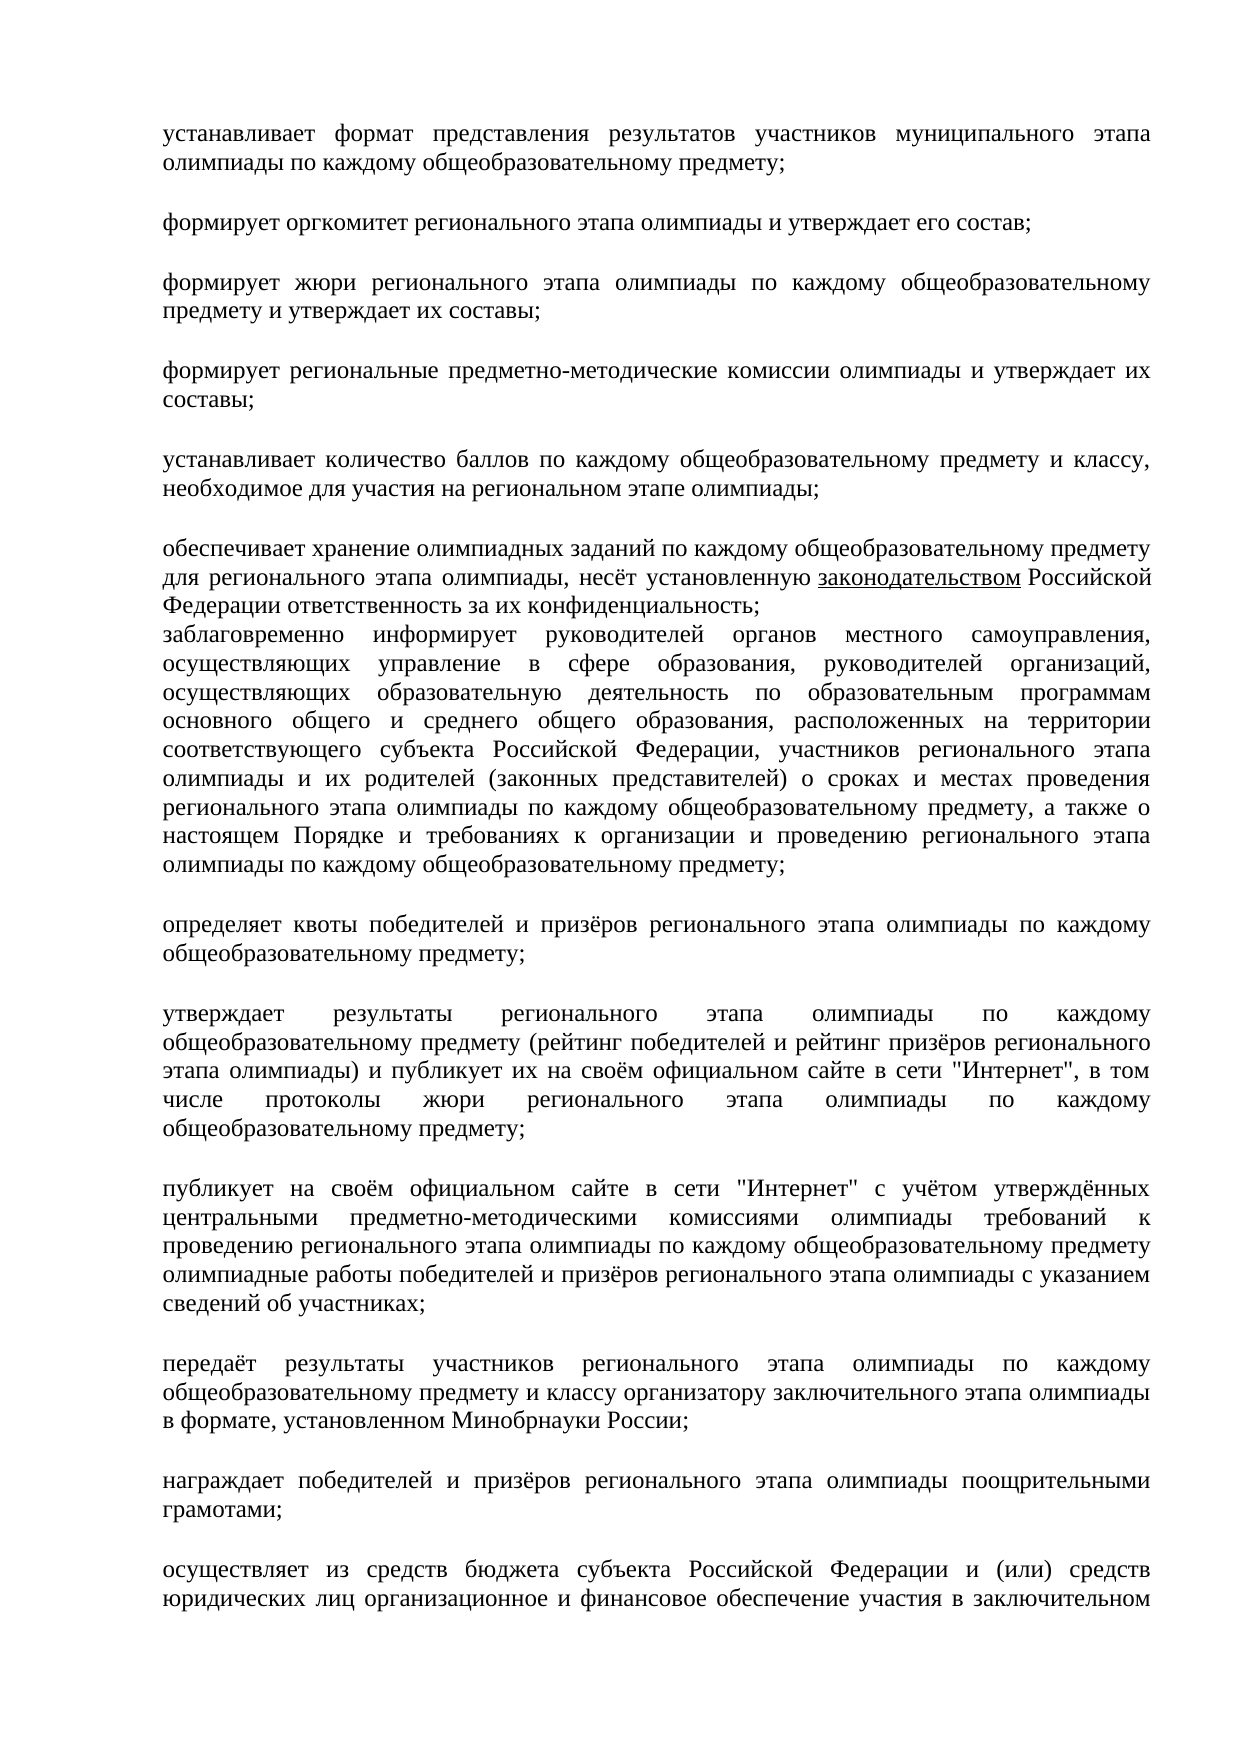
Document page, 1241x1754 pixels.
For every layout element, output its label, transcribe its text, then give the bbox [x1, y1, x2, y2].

text утверждает результаты регионального этапа олимпиады по каждому общеобразовательному предмету (рейтинг победителей и рейтинг призёров регионального этапа олимпиады) и публикует их на своём официальном сайте в сети "Интернет", в том числе протоколы жюри регионального этапа олимпиады по каждому общеобразовательному предмету; [162, 998, 1152, 1142]
text устанавливает количество баллов по каждому общеобразовательному предмету и классу, необходимое для участия на региональном этапе олимпиады; [162, 444, 1152, 502]
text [162, 1554, 1152, 1612]
text награждает победителей и призёров регионального этапа олимпиады поощрительными грамотами; [162, 1466, 1152, 1523]
text формирует оргкомитет регионального этапа олимпиады и утверждает его состав; [162, 207, 1152, 236]
text передаёт результаты участников регионального этапа олимпиады по каждому общеобразовательному предмету и классу организатору заключительного этапа олимпиады в формате, установленном Минобрнауки России; [162, 1348, 1152, 1434]
text определяет квоты победителей и призёров регионального этапа олимпиады по каждому общеобразовательному предмету; [162, 909, 1152, 967]
text устанавливает формат представления результатов участников муниципального этапа олимпиады по каждому общеобразовательному предмету; [162, 118, 1152, 176]
text обеспечивает хранение олимпиадных заданий по каждому общеобразовательному предмету для регионального этапа олимпиады, несёт установленную законодательством Российской Федерации ответственность за их конфиденциальность; [162, 533, 1152, 619]
text публикует на своём официальном сайте в сети "Интернет" с учётом утверждённых центральными предметно-методическими комиссиями олимпиады требований к проведению регионального этапа олимпиады по каждому общеобразовательному предмету олимпиадные работы победителей и призёров регионального этапа олимпиады с указанием сведений об участниках; [162, 1173, 1152, 1317]
text формирует региональные предметно-методические комиссии олимпиады и утверждает их составы; [162, 356, 1152, 413]
text заблаговременно информирует руководителей органов местного самоуправления, осуществляющих управление в сфере образования, руководителей организаций, осуществляющих образовательную деятельность по образовательным программам основного общего и среднего общего образования, расположенных на территории соответствующего субъекта Российской Федерации, участников регионального этапа олимпиады и их родителей (законных представителей) о сроках и местах проведения регионального этапа олимпиады по каждому общеобразовательному предмету, а также о настоящем Порядке и требованиях к организации и проведению регионального этапа олимпиады по каждому общеобразовательному предмету; [162, 619, 1152, 878]
text формирует жюри регионального этапа олимпиады по каждому общеобразовательному предмету и утверждает их составы; [162, 267, 1152, 324]
